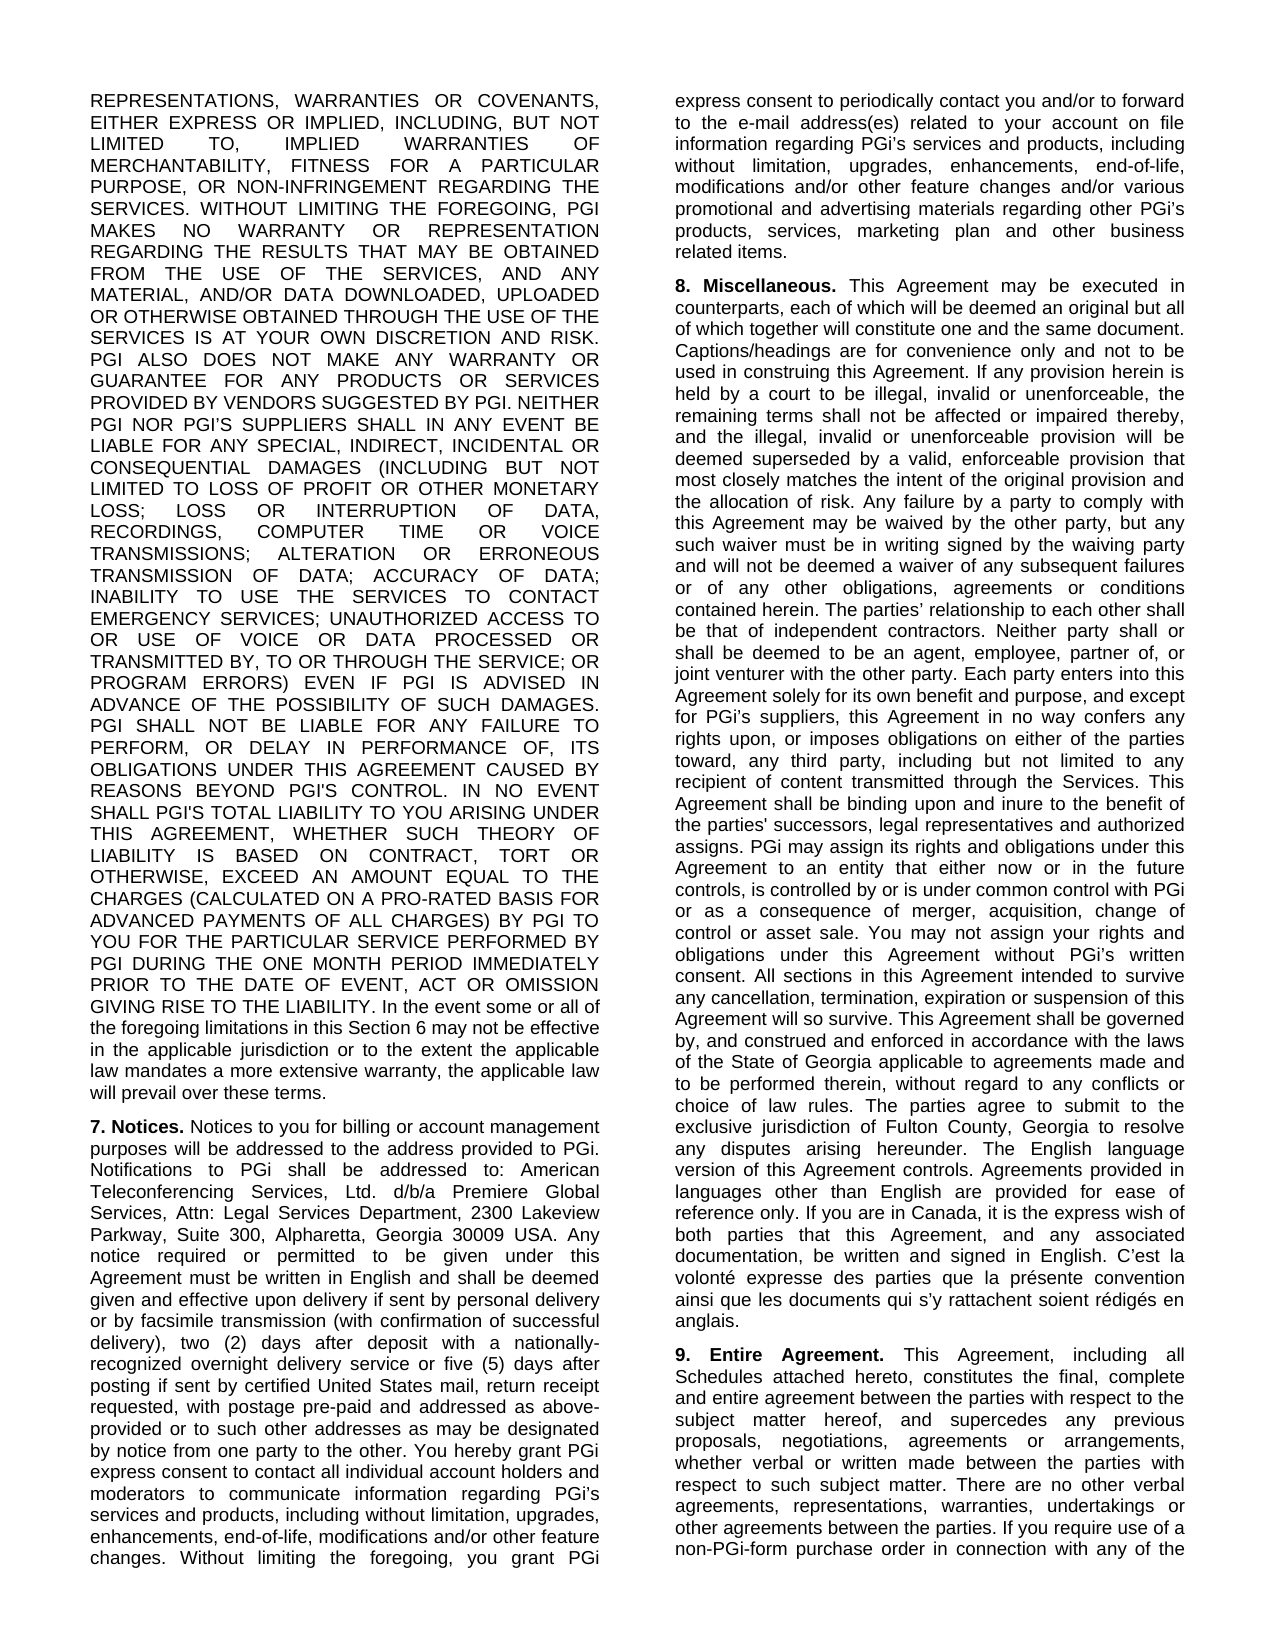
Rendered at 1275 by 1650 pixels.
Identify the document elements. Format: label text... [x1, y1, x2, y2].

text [675, 1344, 1185, 1560]
text 8. Miscellaneous. This Agreement may be executed in counterparts, each of which will be deemed an original but all of which together will constitute one and the same document. Captions/headings are for convenience only and not to be used in construing this Agreement. If any provision herein is held by a court to be illegal, invalid or unenforceable, the remaining terms shall not be affected or impaired thereby, and the illegal, invalid or unenforceable provision will be deemed superseded by a valid, enforceable provision that most closely matches the intent of the original provision and the allocation of risk. Any failure by a party to comply with this Agreement may be waived by the other party, but any such waiver must be in writing signed by the waiving party and will not be deemed a waiver of any subsequent failures or of any other obligations, agreements or conditions contained herein. The parties’ relationship to each other shall be that of independent contractors. Neither party shall or shall be deemed to be an agent, employee, partner of, or joint venturer with the other party. Each party enters into this Agreement solely for its own benefit and purpose, and except for PGi’s suppliers, this Agreement in no way confers any rights upon, or imposes obligations on either of the parties toward, any third party, including but not limited to any recipient of content transmitted through the Services. This Agreement shall be binding upon and inure to the benefit of the parties' successors, legal representatives and authorized assigns. PGi may assign its rights and obligations under this Agreement to an entity that either now or in the future controls, is controlled by or is under common control with PGi or as a consequence of merger, acquisition, change of control or asset sale. You may not assign your rights and obligations under this Agreement without PGi’s written consent. All sections in this Agreement intended to survive any cancellation, termination, expiration or suspension of this Agreement will so survive. This Agreement shall be governed by, and construed and enforced in accordance with the laws of the State of Georgia applicable to agreements made and to be performed therein, without regard to any conflicts or choice of law rules. The parties agree to submit to the exclusive jurisdiction of Fulton County, Georgia to resolve any disputes arising hereunder. The English language version of this Agreement controls. Agreements provided in languages other than English are provided for ease of reference only. If you are in Canada, it is the express wish of both parties that this Agreement, and any associated documentation, be written and signed in English. C’est la volonté expresse des parties que la présente convention ainsi que les documents qui s’y rattachent soient rédigés en anglais. [675, 275, 1185, 1332]
text 7. Notices. Notices to you for billing or account management purposes will be addressed to the address provided to PGi. Notifications to PGi shall be addressed to: American Teleconferencing Services, Ltd. d/b/a Premiere Global Services, Attn: Legal Services Department, 2300 Lakeview Parkway, Suite 300, Alpharetta, Georgia 30009 USA. Any notice required or permitted to be given under this Agreement must be written in English and shall be deemed given and effective upon delivery if sent by personal delivery or by facsimile transmission (with confirmation of successful delivery), two (2) days after deposit with a nationally-recognized overnight delivery service or five (5) days after posting if sent by certified United States mail, return receipt requested, with postage pre-paid and addressed as above-provided or to such other addresses as may be designated by notice from one party to the other. You hereby grant PGi express consent to contact all individual account holders and moderators to communicate information regarding PGi’s services and products, including without limitation, upgrades, enhancements, end-of-life, modifications and/or other feature changes. Without limiting the foregoing, you grant PGi express consent to periodically contact you and/or to forward to the e-mail address(es) related to your account on file information regarding PGi’s services and products, including without limitation, upgrades, enhancements, end-of-life, modifications and/or other feature changes and/or various promotional and advertising materials regarding other PGi’s products, services, marketing plan and other business related items. [90, 1116, 600, 1569]
